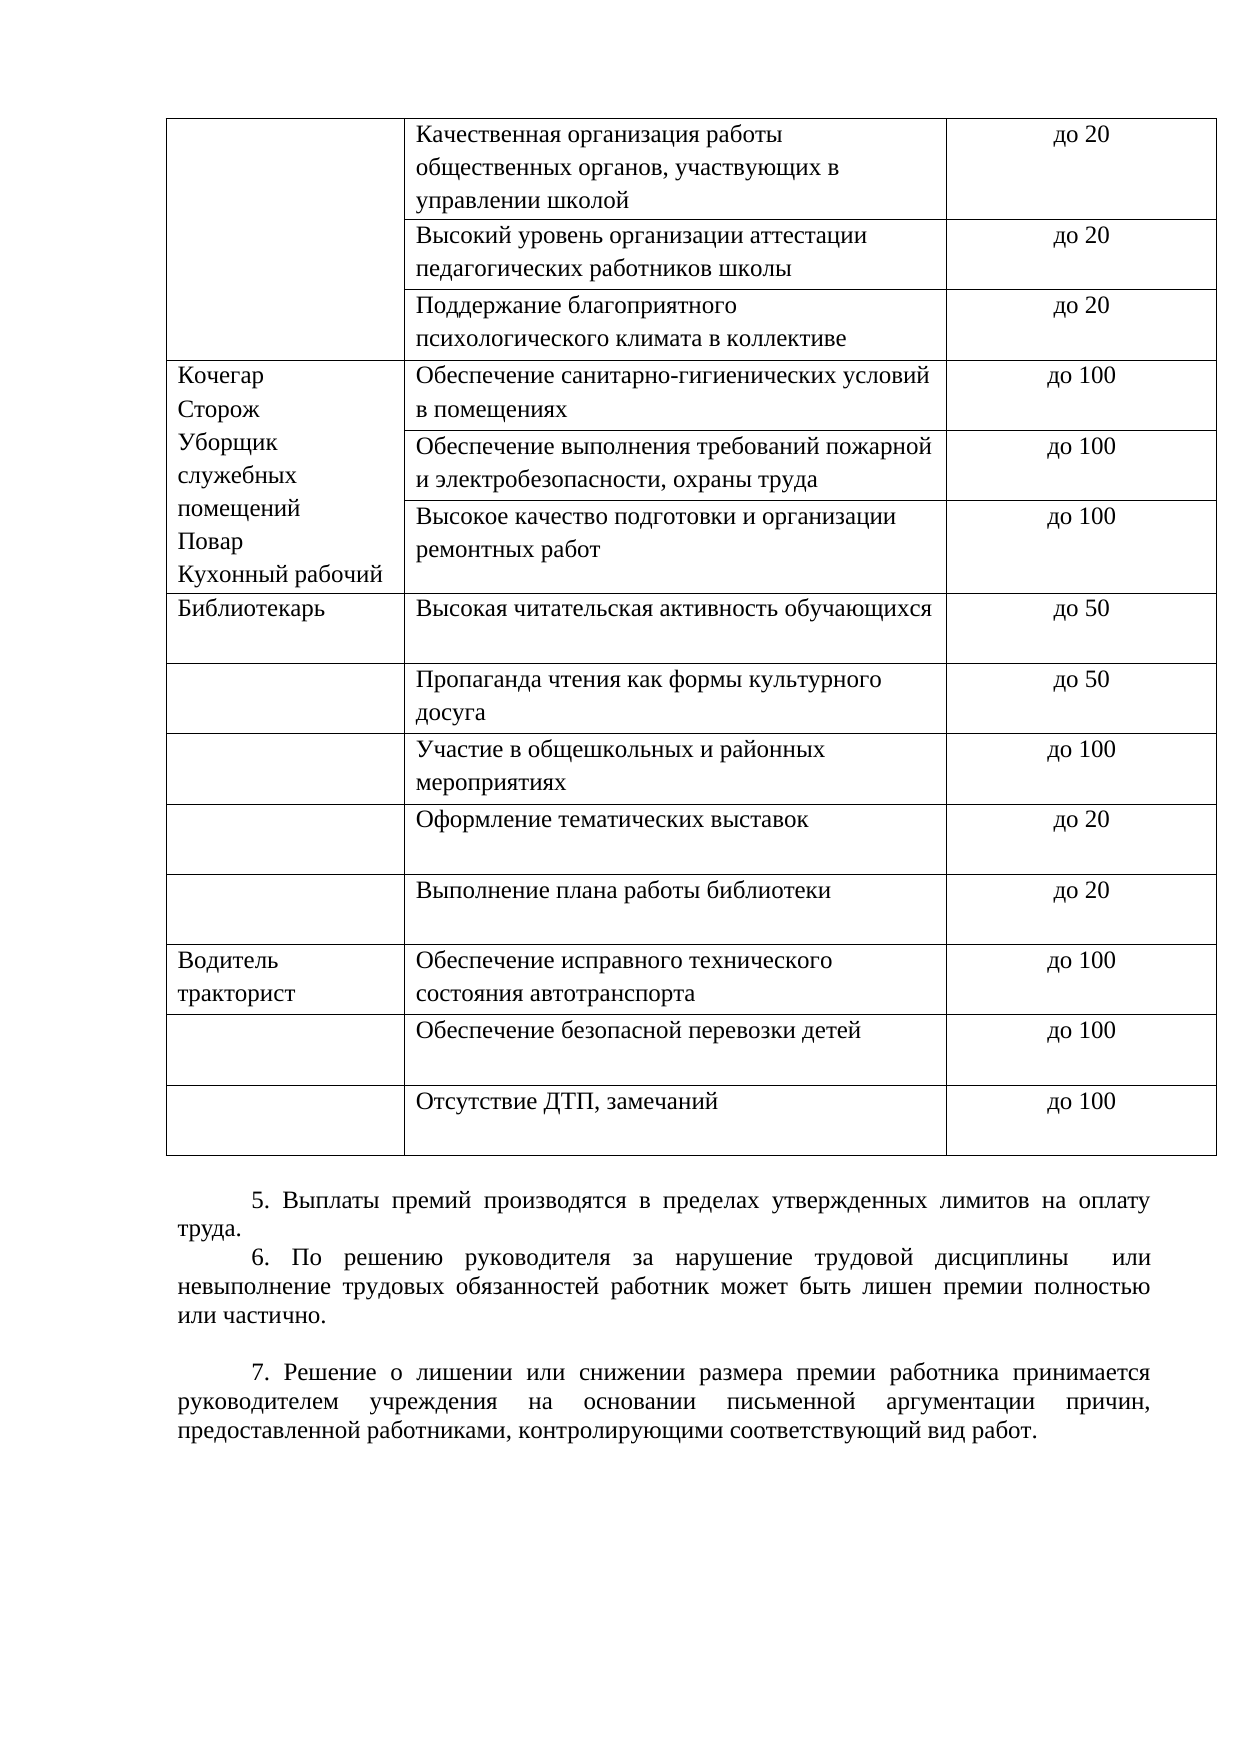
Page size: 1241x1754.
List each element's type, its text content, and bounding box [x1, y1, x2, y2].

table_cell до 20 [947, 220, 1216, 289]
table_cell до 100 [947, 945, 1216, 1014]
table_cell [167, 734, 404, 803]
text 6. По решению руководителя за нарушение трудовой дисциплины или невыполнение трудовых обязанностей работник может быть лишен премии полностью или частично. [177, 1242, 1152, 1328]
table_cell Высокий уровень организации аттестации педагогических работников школы [405, 220, 946, 289]
table_cell до 100 [947, 734, 1216, 803]
table_cell Библиотекарь [167, 594, 404, 663]
table_cell [167, 875, 404, 944]
table_cell до 50 [947, 664, 1216, 733]
table_cell Пропаганда чтения как формы культурного досуга [405, 664, 946, 733]
table_cell [167, 664, 404, 733]
table_cell до 20 [947, 119, 1216, 219]
table_cell до 100 [947, 361, 1216, 430]
table_cell Выполнение плана работы библиотеки [405, 875, 946, 944]
table_cell Отсутствие ДТП, замечаний [405, 1086, 946, 1155]
table_cell Высокая читательская активность обучающихся [405, 594, 946, 663]
table_cell [167, 1015, 404, 1085]
table_cell до 20 [947, 805, 1216, 874]
table_cell Обеспечение исправного технического состояния автотранспорта [405, 945, 946, 1014]
table_cell Обеспечение безопасной перевозки детей [405, 1015, 946, 1085]
table_cell до 100 [947, 1086, 1216, 1155]
table_cell до 20 [947, 875, 1216, 944]
table_cell [167, 1086, 404, 1155]
table_cell Кочегар Сторож Уборщик служебных помещений Повар Кухонный рабочий [167, 361, 404, 592]
table_cell до 100 [947, 431, 1216, 500]
table_cell Водитель тракторист [167, 945, 404, 1014]
text 7. Решение о лишении или снижении размера премии работника принимается руководителем учреждения на основании письменной аргументации причин, предоставленной работниками, контролирующими соответствующий вид работ. [177, 1357, 1152, 1443]
table_cell Поддержание благоприятного психологического климата в коллективе [405, 290, 946, 359]
table_cell до 50 [947, 594, 1216, 663]
table_cell Оформление тематических выставок [405, 805, 946, 874]
table_cell Высокое качество подготовки и организации ремонтных работ [405, 501, 946, 592]
table_cell Участие в общешкольных и районных мероприятиях [405, 734, 946, 803]
table_cell до 100 [947, 1015, 1216, 1085]
table_cell [167, 805, 404, 874]
table_cell Обеспечение санитарно-гигиенических условий в помещениях [405, 361, 946, 430]
table_cell до 20 [947, 290, 1216, 359]
text 5. Выплаты премий производятся в пределах утвержденных лимитов на оплату труда. [177, 1185, 1152, 1242]
table_cell до 100 [947, 501, 1216, 592]
table_cell Качественная организация работы общественных органов, участвующих в управлении школой [405, 119, 946, 219]
table_cell Обеспечение выполнения требований пожарной и электробезопасности, охраны труда [405, 431, 946, 500]
